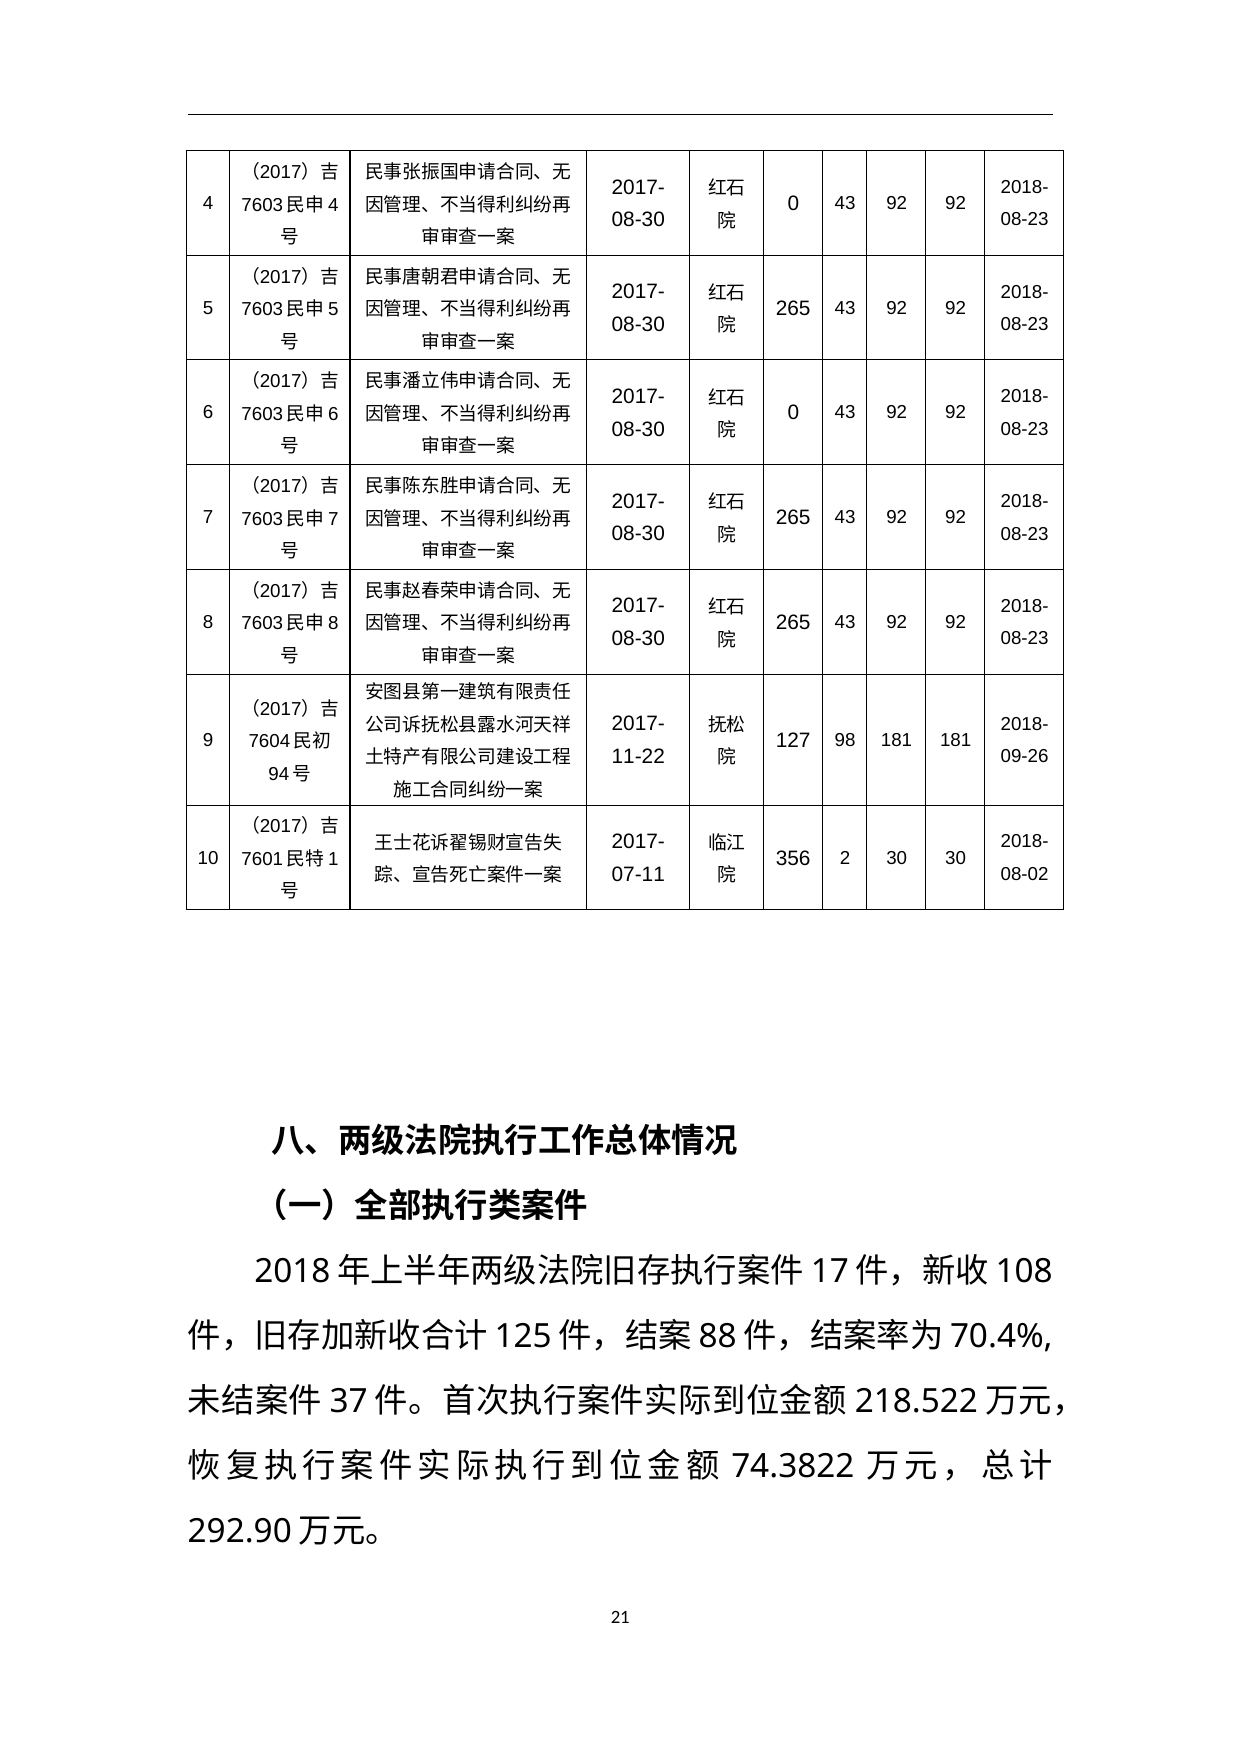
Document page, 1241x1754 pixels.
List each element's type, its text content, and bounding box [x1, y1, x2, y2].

table_cell 5 [187, 256, 229, 359]
table_cell （2017）吉7604民初94号 [230, 675, 349, 804]
table_cell 民事张振国申请合同、无因管理、不当得利纠纷再审审查一案 [351, 151, 586, 255]
table_cell 127 [764, 675, 822, 804]
table_cell 安图县第一建筑有限责任公司诉抚松县露水河天祥土特产有限公司建设工程施工合同纠纷一案 [351, 675, 586, 804]
table_cell 2018-08-23 [985, 151, 1063, 255]
table_cell 民事赵春荣申请合同、无因管理、不当得利纠纷再审审查一案 [351, 570, 586, 673]
table_cell 181 [867, 675, 925, 804]
table_cell 民事唐朝君申请合同、无因管理、不当得利纠纷再审审查一案 [351, 256, 586, 359]
table_cell 抚松院 [690, 675, 763, 804]
table_cell 43 [823, 151, 866, 255]
table_cell 2018-08-23 [985, 256, 1063, 359]
table_cell 92 [926, 256, 984, 359]
table_cell 2017-07-11 [587, 806, 689, 909]
table_cell 2017-11-22 [587, 675, 689, 804]
table_cell （2017）吉7603民申7号 [230, 465, 349, 569]
text 八、两级法院执行工作总体情况 [187, 1105, 1053, 1170]
table_cell （2017）吉7601民特1号 [230, 806, 349, 909]
table_cell 2017-08-30 [587, 465, 689, 569]
table_cell 92 [867, 465, 925, 569]
table_cell 2018-08-23 [985, 570, 1063, 673]
table_cell （2017）吉7603民申5号 [230, 256, 349, 359]
table_cell 92 [926, 465, 984, 569]
table_cell 临江院 [690, 806, 763, 909]
table_cell 43 [823, 256, 866, 359]
table_cell 43 [823, 465, 866, 569]
table_cell 2017-08-30 [587, 256, 689, 359]
table_cell 2018-08-23 [985, 465, 1063, 569]
table_cell 30 [867, 806, 925, 909]
table_cell 4 [187, 151, 229, 255]
table_cell 2018-08-02 [985, 806, 1063, 909]
table_cell （2017）吉7603民申8号 [230, 570, 349, 673]
text （一）全部执行类案件 [187, 1170, 1053, 1235]
table_cell 92 [926, 570, 984, 673]
table_cell 92 [926, 360, 984, 464]
table_cell 7 [187, 465, 229, 569]
table_cell 98 [823, 675, 866, 804]
table_cell 红石院 [690, 151, 763, 255]
table_cell 6 [187, 360, 229, 464]
table_cell 356 [764, 806, 822, 909]
table_cell 红石院 [690, 465, 763, 569]
text 2018年上半年两级法院旧存执行案件17件，新收108件，旧存加新收合计125件，结案88件，结案率为70.4%,未结案件37件。首次执行案件实际到位金额218.522万元，恢复执行案件实际执行到位金额74.3822万元，总计292.90万元。 [187, 1235, 1053, 1560]
table_cell 红石院 [690, 570, 763, 673]
table_cell 0 [764, 360, 822, 464]
table_cell 92 [926, 151, 984, 255]
table_cell 红石院 [690, 256, 763, 359]
table_cell 2017-08-30 [587, 570, 689, 673]
table_cell 2018-08-23 [985, 360, 1063, 464]
table_cell 30 [926, 806, 984, 909]
table_cell 2 [823, 806, 866, 909]
table_cell （2017）吉7603民申6号 [230, 360, 349, 464]
table_cell 10 [187, 806, 229, 909]
table_cell （2017）吉7603民申4号 [230, 151, 349, 255]
table_cell 92 [867, 360, 925, 464]
table_cell 2017-08-30 [587, 360, 689, 464]
table_cell 民事潘立伟申请合同、无因管理、不当得利纠纷再审审查一案 [351, 360, 586, 464]
table_cell 265 [764, 570, 822, 673]
table_cell 43 [823, 570, 866, 673]
table_cell 43 [823, 360, 866, 464]
table_cell 265 [764, 465, 822, 569]
table_cell 2018-09-26 [985, 675, 1063, 804]
table_cell 王士花诉翟锡财宣告失踪、宣告死亡案件一案 [351, 806, 586, 909]
table_cell 红石院 [690, 360, 763, 464]
table_cell 92 [867, 256, 925, 359]
table_cell 92 [867, 570, 925, 673]
table_cell 9 [187, 675, 229, 804]
table_cell 92 [867, 151, 925, 255]
table_cell 181 [926, 675, 984, 804]
table_cell 0 [764, 151, 822, 255]
table_cell 8 [187, 570, 229, 673]
table_cell 265 [764, 256, 822, 359]
table_cell 民事陈东胜申请合同、无因管理、不当得利纠纷再审审查一案 [351, 465, 586, 569]
table_cell 2017-08-30 [587, 151, 689, 255]
